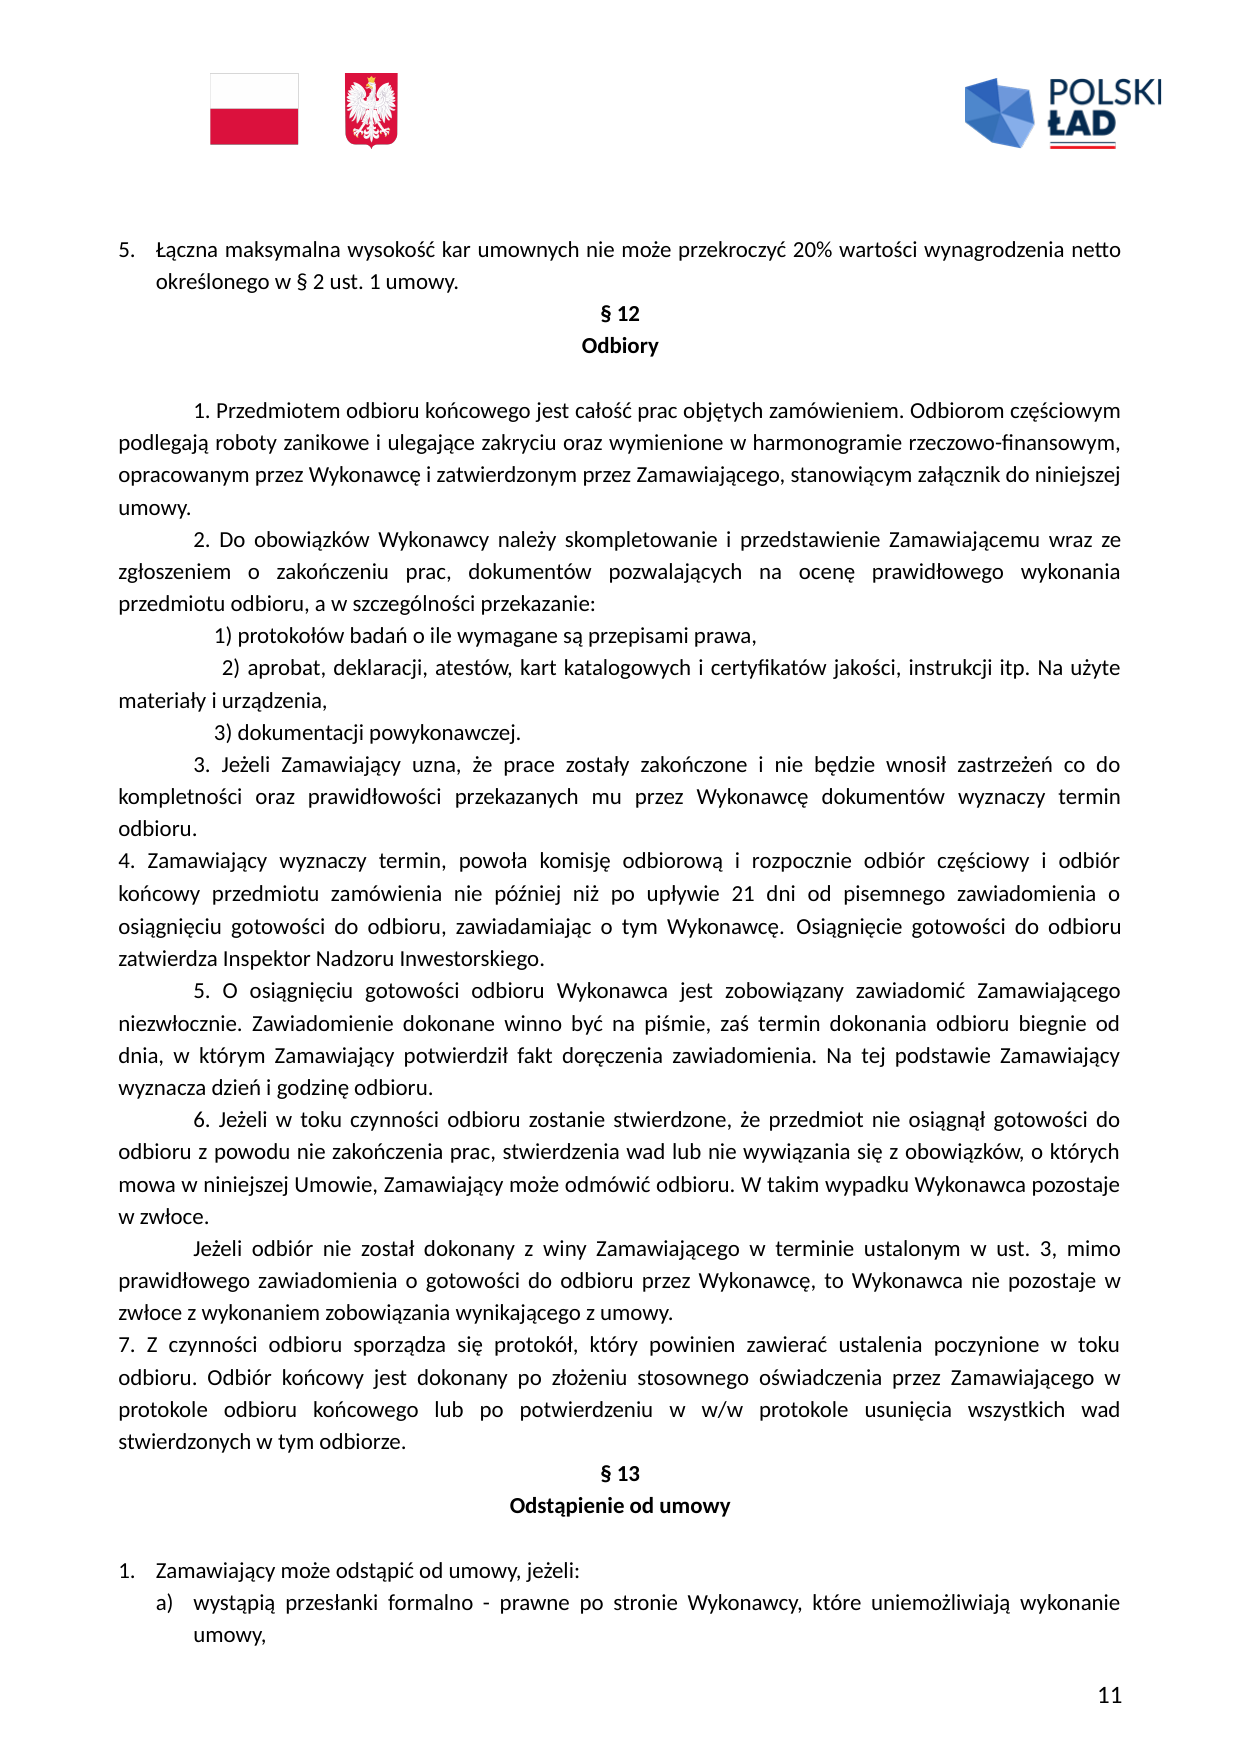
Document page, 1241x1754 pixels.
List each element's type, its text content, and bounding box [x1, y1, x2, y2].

list 5. O osiągnięciu gotowości odbioru Wykonawca jest zobowiązany zawiadomić Zamawiającego niezwłocznie. Zawiadomienie dokonane winno być na piśmie, zaś termin dokonania odbioru biegnie od dnia, w którym Zamawiający potwierdził fakt doręczenia zawiadomienia. Na tej podstawie Zamawiający wyznacza dzień i godzinę odbioru. [118, 977, 1122, 1101]
list 2) aprobat, deklaracji, atestów, kart katalogowych i certyfikatów jakości, instrukcji itp. Na użyte materiały i urządzenia, [118, 653, 1122, 714]
text Odbiory [118, 332, 1122, 360]
list wystąpią przesłanki formalno - prawne po stronie Wykonawcy, które uniemożliwiają wykonanie umowy, [156, 1588, 1122, 1648]
list 3. Jeżeli Zamawiający uzna, że prace zostały zakończone i nie będzie wnosił zastrzeżeń co do kompletności oraz prawidłowości przekazanych mu przez Wykonawcę dokumentów wyznaczy termin odbioru. [118, 750, 1122, 842]
picture [965, 78, 1162, 149]
list 6. Jeżeli w toku czynności odbioru zostanie stwierdzone, że przedmiot nie osiągnął gotowości do odbioru z powodu nie zakończenia prac, stwierdzenia wad lub nie wywiązania się z obowiązków, o których mowa w niniejszej Umowie, Zamawiający może odmówić odbioru. W takim wypadku Wykonawca pozostaje w zwłoce. [118, 1105, 1122, 1230]
list 1. Przedmiotem odbioru końcowego jest całość prac objętych zamówieniem. Odbiorom częściowym podlegają roboty zanikowe i ulegające zakryciu oraz wymienione w harmonogramie rzeczowo-finansowym, opracowanym przez Wykonawcę i zatwierdzonym przez Zamawiającego, stanowiącym załącznik do niniejszej umowy. [118, 396, 1122, 521]
list Jeżeli odbiór nie został dokonany z winy Zamawiającego w terminie ustalonym w ust. 3, mimo prawidłowego zawiadomienia o gotowości do odbioru przez Wykonawcę, to Wykonawca nie pozostaje w zwłoce z wykonaniem zobowiązania wynikającego z umowy. [118, 1234, 1122, 1326]
text 4. Zamawiający wyznaczy termin, powoła komisję odbiorową i rozpocznie odbiór częściowy i odbiór końcowy przedmiotu zamówienia nie później niż po upływie 21 dni od pisemnego zawiadomienia o osiągnięciu gotowości do odbioru, zawiadamiając o tym Wykonawcę. Osiągnięcie gotowości do odbioru zatwierdza Inspektor Nadzoru Inwestorskiego. [118, 847, 1122, 972]
list 2. Do obowiązków Wykonawcy należy skompletowanie i przedstawienie Zamawiającemu wraz ze zgłoszeniem o zakończeniu prac, dokumentów pozwalających na ocenę prawidłowego wykonania przedmiotu odbioru, a w szczególności przekazanie: [118, 525, 1122, 617]
text § 12 [118, 299, 1122, 327]
list 1) protokołów badań o ile wymagane są przepisami prawa, [118, 621, 1122, 649]
list 3) dokumentacji powykonawczej. [118, 718, 1122, 746]
text Odstąpienie od umowy [118, 1492, 1122, 1519]
list Łączna maksymalna wysokość kar umownych nie może przekroczyć 20% wartości wynagrodzenia netto określonego w § 2 ust. 1 umowy. [118, 235, 1122, 295]
text 7. Z czynności odbioru sporządza się protokół, który powinien zawierać ustalenia poczynione w toku odbioru. Odbiór końcowy jest dokonany po złożeniu stosownego oświadczenia przez Zamawiającego w protokole odbioru końcowego lub po potwierdzeniu w w/w protokole usunięcia wszystkich wad stwierdzonych w tym odbiorze. [118, 1331, 1122, 1455]
picture [210, 73, 398, 149]
list Zamawiający może odstąpić od umowy, jeżeli: [118, 1556, 1122, 1584]
text § 13 [118, 1459, 1122, 1487]
